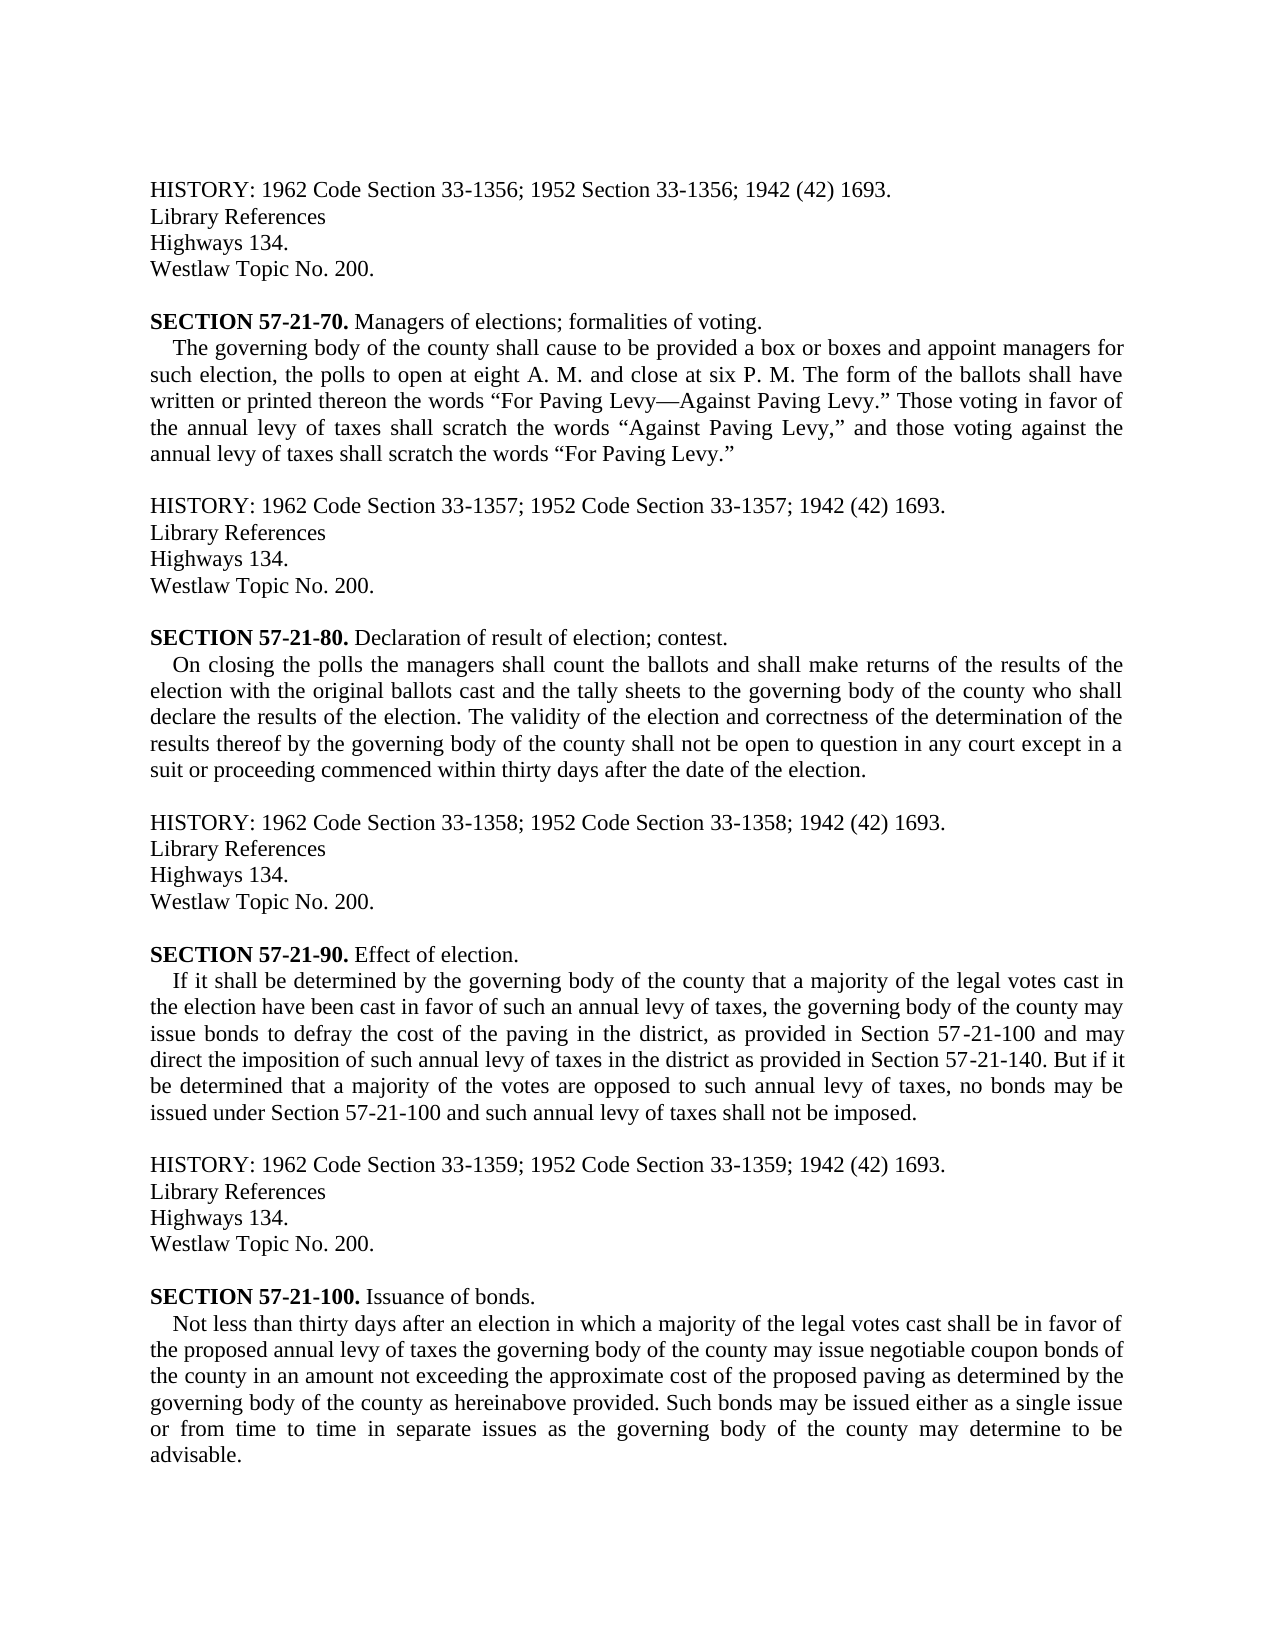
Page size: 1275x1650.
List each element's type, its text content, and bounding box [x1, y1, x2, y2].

text HISTORY: 1962 Code Section 33-1357; 1952 Code Section 33-1357; 1942 (42) 1693. [150, 493, 1125, 519]
text Westlaw Topic No. 200. [150, 572, 1125, 598]
text If it shall be determined by the governing body of the county that a majority of the legal votes cast in the election have been cast in favor of such an annual levy of taxes, the governing body of the county may issue bonds to defray the cost of the paving in the district, as provided in Section 57-21-100 and may direct the imposition of such annual levy of taxes in the district as provided in Section 57-21-140. But if it be determined that a majority of the votes are opposed to such annual levy of taxes, no bonds may be issued under Section 57-21-100 and such annual levy of taxes shall not be imposed. [150, 967, 1125, 1125]
text Library References [150, 519, 1125, 545]
text Library References [150, 203, 1125, 229]
text Not less than thirty days after an election in which a majority of the legal votes cast shall be in favor of the proposed annual levy of taxes the governing body of the county may issue negotiable coupon bonds of the county in an amount not exceeding the approximate cost of the proposed paving as determined by the governing body of the county as hereinabove provided. Such bonds may be issued either as a single issue or from time to time in separate issues as the governing body of the county may determine to be advisable. [150, 1309, 1125, 1468]
text SECTION 57-21-90. Effect of election. [150, 941, 1125, 967]
text Highways 134. [150, 229, 1125, 255]
text Library References [150, 835, 1125, 862]
text SECTION 57-21-80. Declaration of result of election; contest. [150, 624, 1125, 651]
text On closing the polls the managers shall count the ballots and shall make returns of the results of the election with the original ballots cast and the tally sheets to the governing body of the county who shall declare the results of the election. The validity of the election and correctness of the determination of the results thereof by the governing body of the county shall not be open to question in any court except in a suit or proceeding commenced within thirty days after the date of the election. [150, 651, 1125, 782]
text Westlaw Topic No. 200. [150, 1231, 1125, 1257]
text Library References [150, 1178, 1125, 1204]
text Highways 134. [150, 862, 1125, 888]
text The governing body of the county shall cause to be provided a box or boxes and appoint managers for such election, the polls to open at eight A. M. and close at six P. M. The form of the ballots shall have written or printed thereon the words “For Paving Levy—Against Paving Levy.” Those voting in favor of the annual levy of taxes shall scratch the words “Against Paving Levy,” and those voting against the annual levy of taxes shall scratch the words “For Paving Levy.” [150, 334, 1125, 466]
text Highways 134. [150, 545, 1125, 572]
text Westlaw Topic No. 200. [150, 888, 1125, 914]
text Westlaw Topic No. 200. [150, 255, 1125, 282]
text SECTION 57-21-100. Issuance of bonds. [150, 1283, 1125, 1309]
text Highways 134. [150, 1204, 1125, 1231]
text HISTORY: 1962 Code Section 33-1356; 1952 Section 33-1356; 1942 (42) 1693. [150, 176, 1125, 203]
text HISTORY: 1962 Code Section 33-1359; 1952 Code Section 33-1359; 1942 (42) 1693. [150, 1151, 1125, 1178]
text HISTORY: 1962 Code Section 33-1358; 1952 Code Section 33-1358; 1942 (42) 1693. [150, 809, 1125, 835]
text SECTION 57-21-70. Managers of elections; formalities of voting. [150, 308, 1125, 334]
